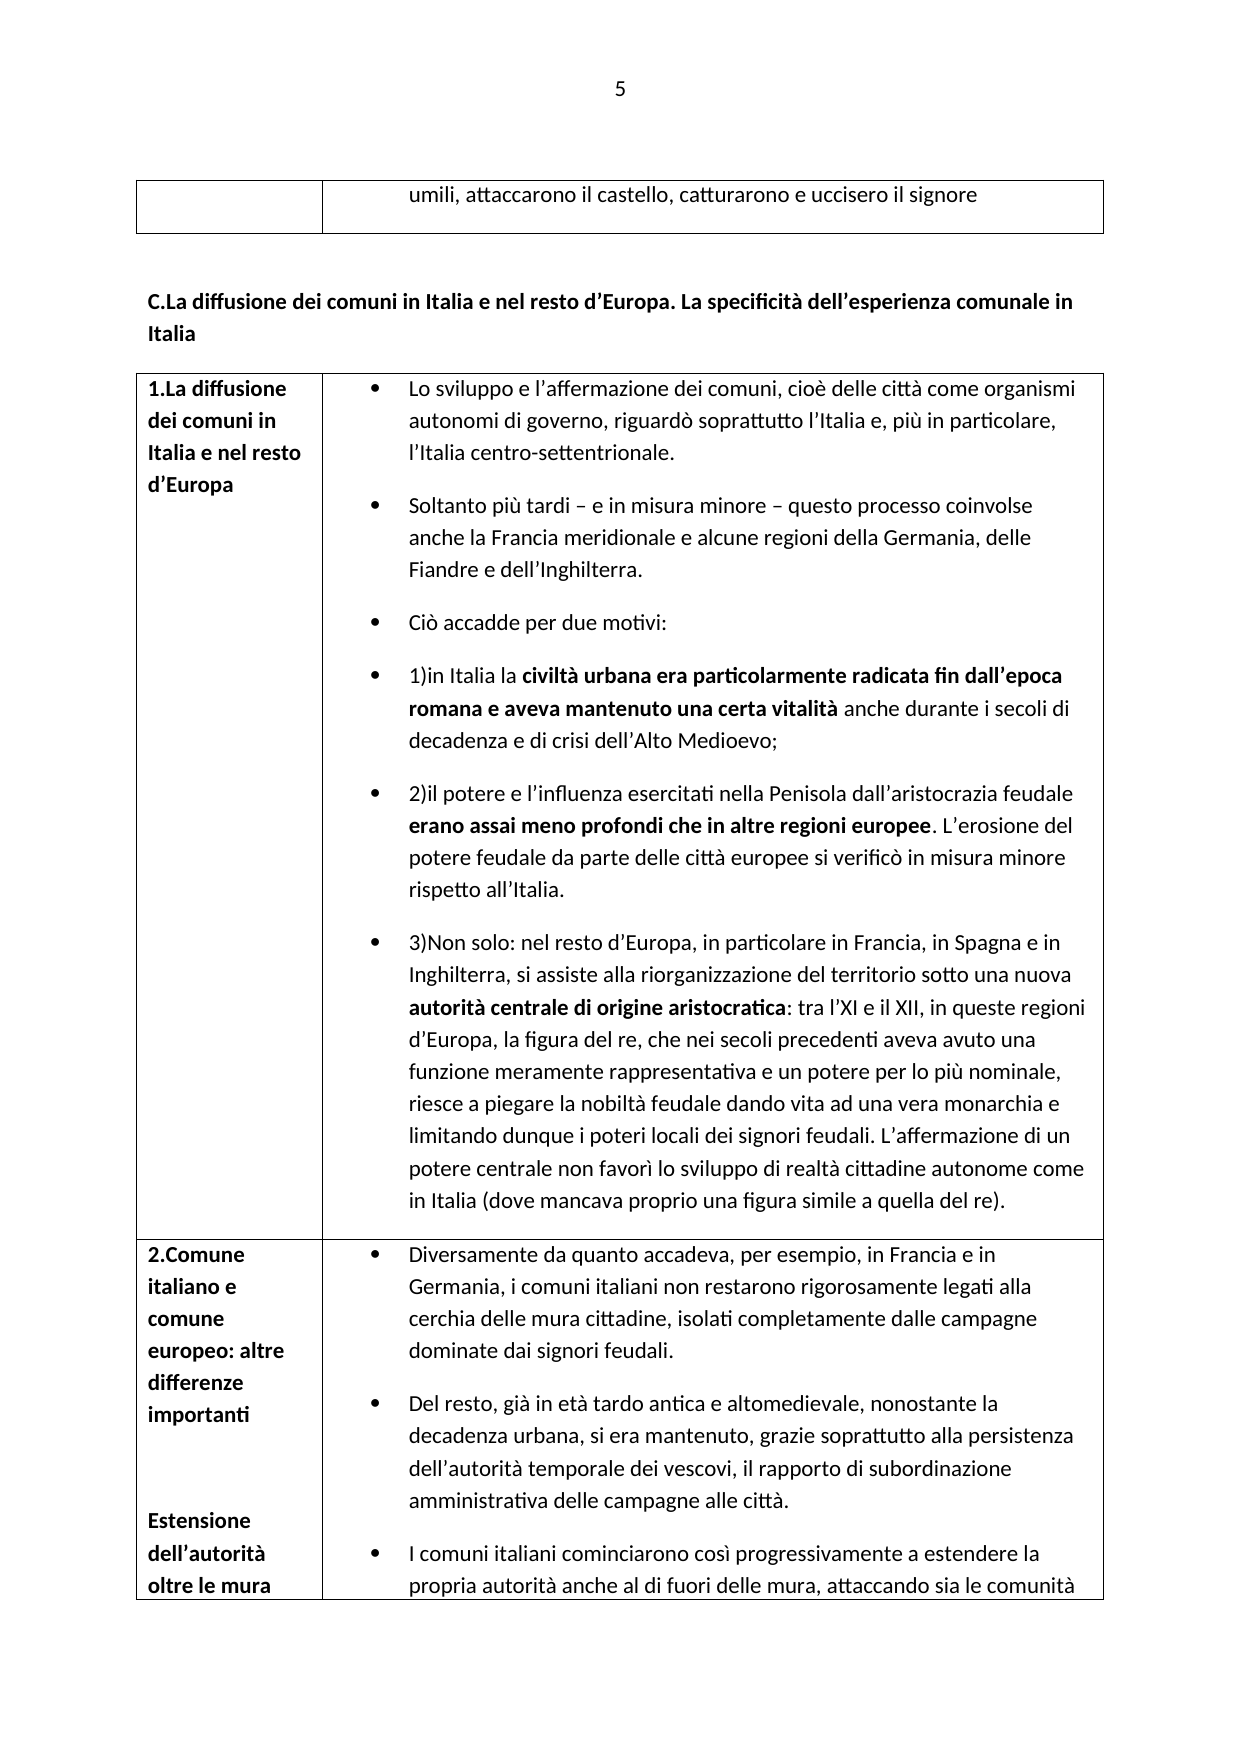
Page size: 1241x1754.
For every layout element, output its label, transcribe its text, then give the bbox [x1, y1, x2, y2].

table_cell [323, 1240, 1103, 1599]
text C.La diffusione dei comuni in Italia e nel resto d’Europa. La specificità dell’esperienza comunale in Italia [148, 287, 1092, 348]
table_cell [323, 181, 1103, 233]
table_header Lo sviluppo e l’affermazione dei comuni, cioè delle città come organismi autonomi di governo, riguardò soprattutto l’Italia e, più in particolare, l’Italia centro-settentrionale. Soltanto più tardi – e in misura minore – questo processo coinvolse anche la Francia meridionale e alcune regioni della Germania, delle Fiandre e dell’Inghilterra. Ciò accadde per due motivi: 1)in Italia la civiltà urbana era particolarmente radicata fin dall’epoca romana e aveva mantenuto una certa vitalità anche durante i secoli di decadenza e di crisi dell’Alto Medioevo; 2)il potere e l’influenza esercitati nella Penisola dall’aristocrazia feudale erano assai meno profondi che in altre regioni europee. L’erosione del potere feudale da parte delle città europee si verificò in misura minore rispetto all’Italia. 3)Non solo: nel resto d’Europa, in particolare in Francia, in Spagna e in Inghilterra, si assiste alla riorganizzazione del territorio sotto una nuova autorità centrale di origine aristocratica: tra l’XI e il XII, in queste regioni d’Europa, la figura del re, che nei secoli precedenti aveva avuto una funzione meramente rappresentativa e un potere per lo più nominale, riesce a piegare la nobiltà feudale dando vita ad una vera monarchia e limitando dunque i poteri locali dei signori feudali. L’affermazione di un potere centrale non favorì lo sviluppo di realtà cittadine autonome come in Italia (dove mancava proprio una figura simile a quella del re). [323, 374, 1103, 1239]
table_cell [137, 1240, 322, 1599]
table_header 1.La diffusione dei comuni in Italia e nel resto d’Europa [137, 374, 322, 1239]
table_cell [137, 181, 322, 233]
